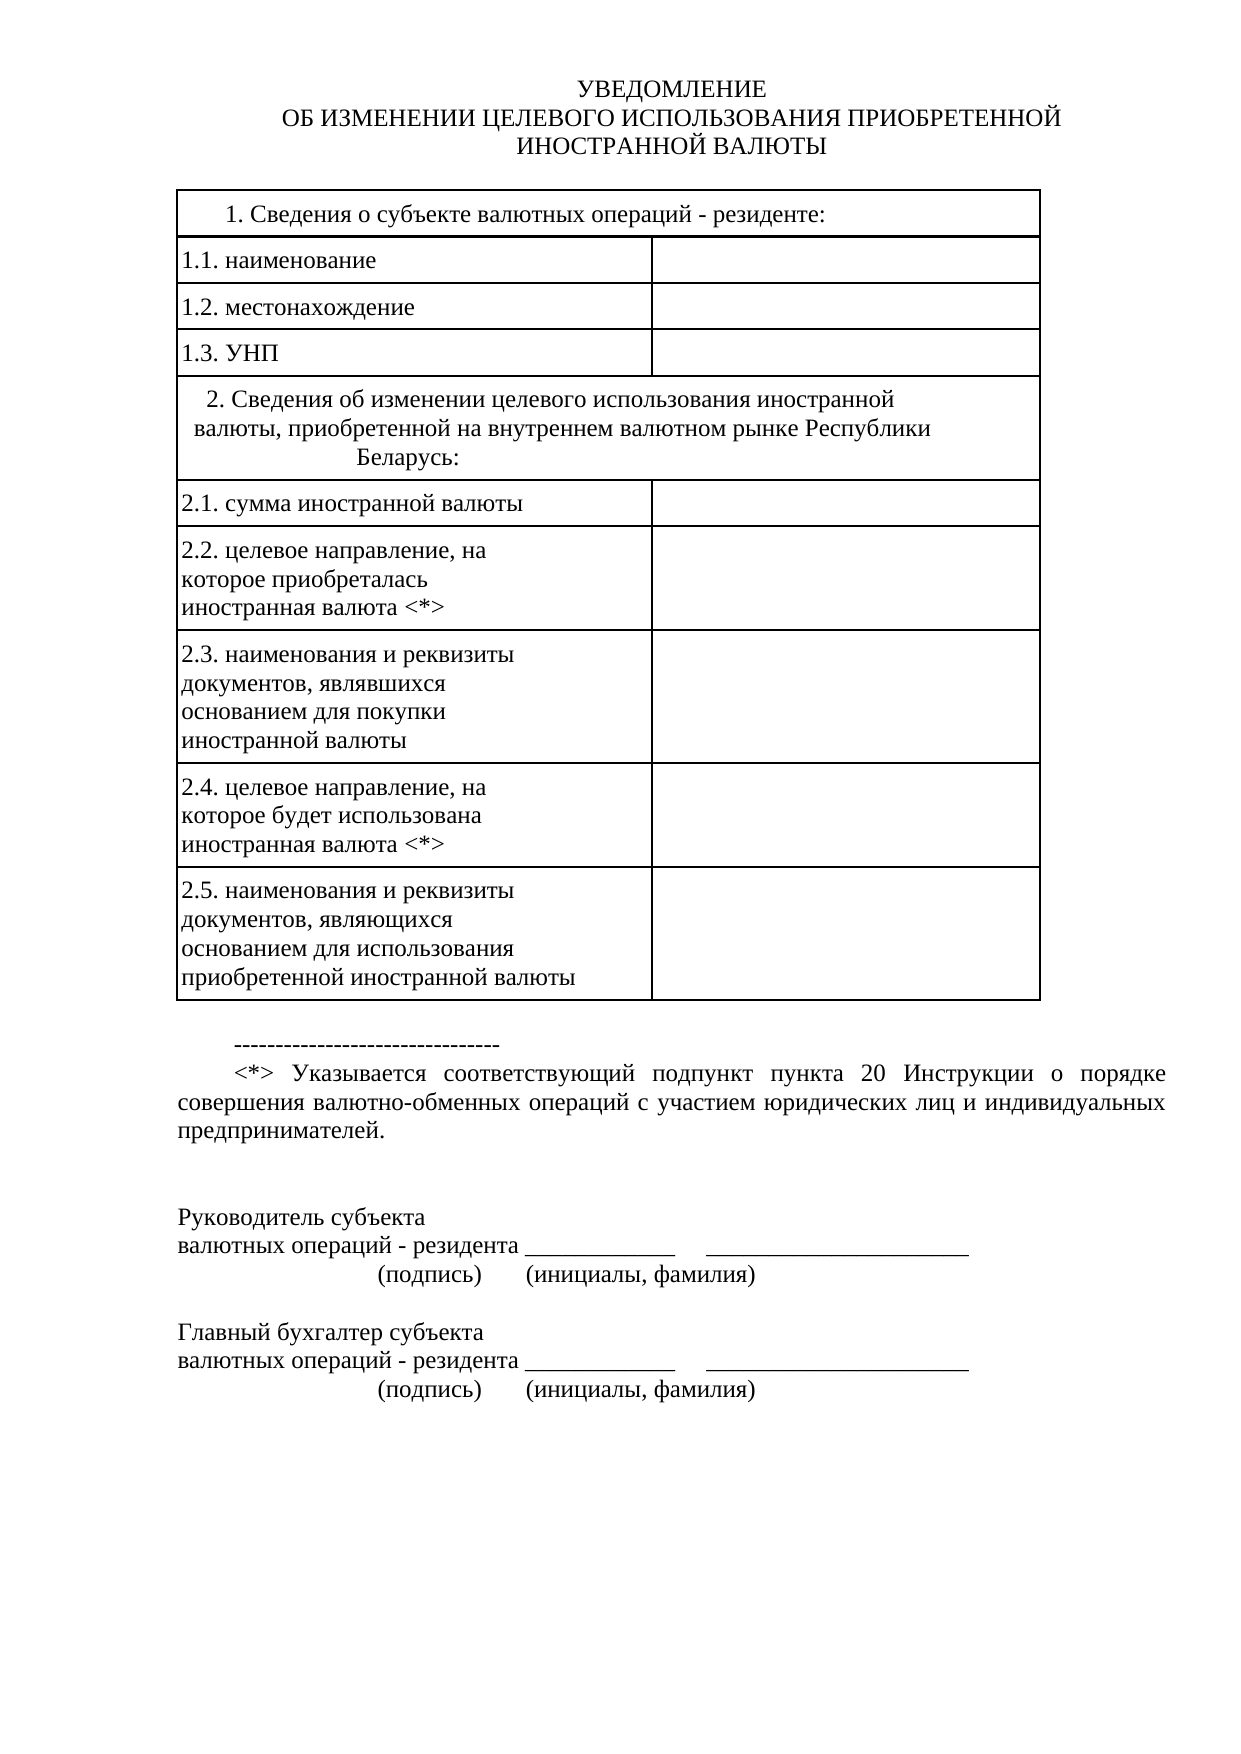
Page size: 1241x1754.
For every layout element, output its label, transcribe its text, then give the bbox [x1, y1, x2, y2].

text (подпись) (инициалы, фамилия) [177, 1374, 1166, 1403]
text Руководитель субъекта [177, 1202, 1166, 1231]
text -------------------------------- [177, 1029, 1166, 1058]
table_cell 1.2. местонахождение [178, 284, 651, 328]
table_cell 2.4. целевое направление, на которое будет использована иностранная валюта <*> [178, 764, 651, 866]
text <*> Указывается соответствующий подпункт пункта 20 Инструкции о порядке совершения валютно-обменных операций с участием юридических лиц и индивидуальных предпринимателей. [177, 1058, 1166, 1144]
table_cell 2.2. целевое направление, на которое приобреталась иностранная валюта <*> [178, 527, 651, 629]
table_cell 2. Сведения об изменении целевого использования иностранной валюты, приобретенной на внутреннем валютном рынке Республики Беларусь: [178, 377, 1039, 479]
table_cell [653, 481, 1039, 525]
table_cell [653, 527, 1039, 629]
table_cell [653, 284, 1039, 328]
text валютных операций - резидента ____________ _____________________ [177, 1231, 1166, 1259]
table_cell [653, 868, 1039, 998]
table_cell [653, 238, 1039, 282]
text (подпись) (инициалы, фамилия) [177, 1259, 1166, 1288]
table_cell 2.5. наименования и реквизиты документов, являющихся основанием для использования приобретенной иностранной валюты [178, 868, 651, 998]
table_cell [653, 330, 1039, 375]
table_cell 1.3. УНП [178, 330, 651, 375]
table_cell [653, 631, 1039, 762]
table_header 1. Сведения о субъекте валютных операций - резиденте: [178, 191, 1039, 235]
text Главный бухгалтер субъекта [177, 1317, 1166, 1346]
text ИНОСТРАННОЙ ВАЛЮТЫ [177, 131, 1166, 160]
text ОБ ИЗМЕНЕНИИ ЦЕЛЕВОГО ИСПОЛЬЗОВАНИЯ ПРИОБРЕТЕННОЙ [177, 103, 1166, 131]
table_cell 2.1. сумма иностранной валюты [178, 481, 651, 525]
text УВЕДОМЛЕНИЕ [177, 74, 1166, 103]
table_cell 2.3. наименования и реквизиты документов, являвшихся основанием для покупки иностранной валюты [178, 631, 651, 762]
table_cell [653, 764, 1039, 866]
text валютных операций - резидента ____________ _____________________ [177, 1346, 1166, 1374]
table_cell 1.1. наименование [178, 238, 651, 282]
